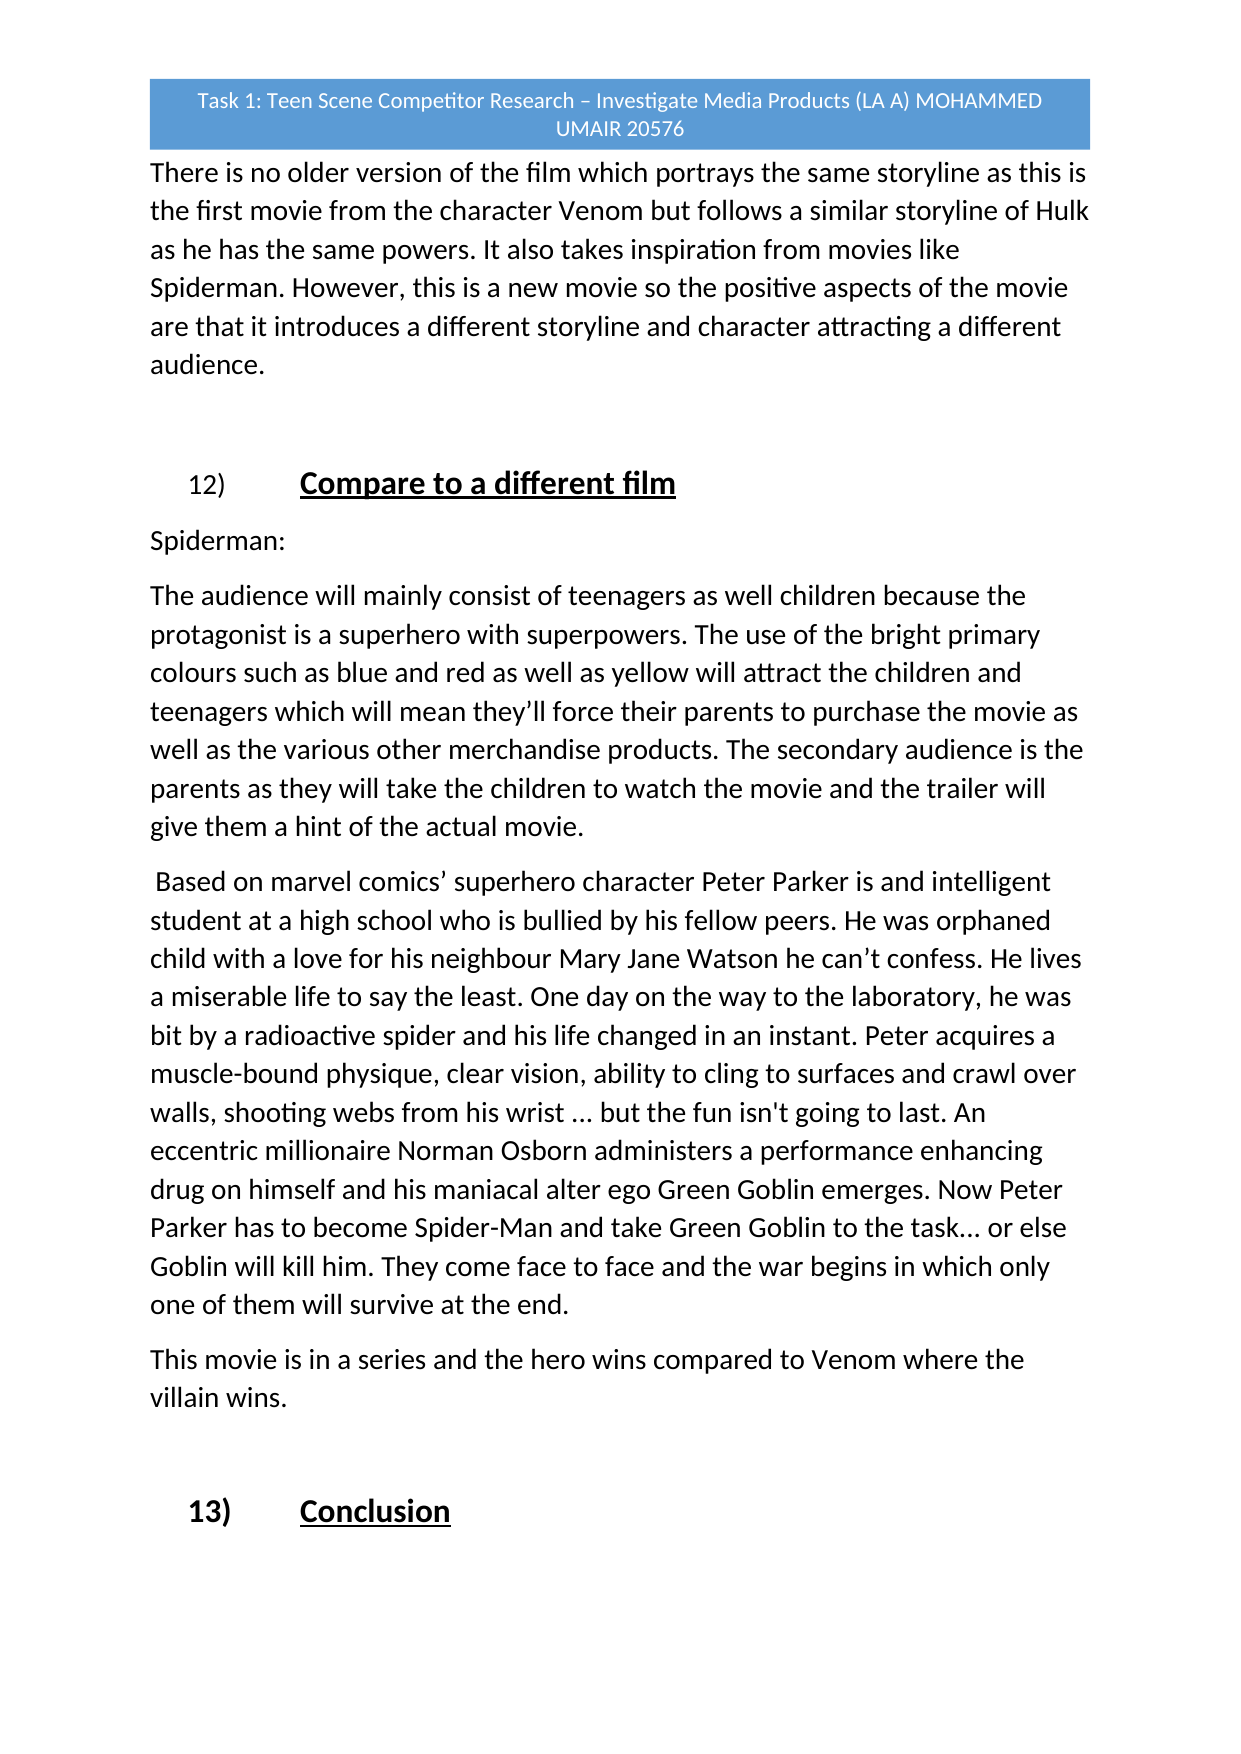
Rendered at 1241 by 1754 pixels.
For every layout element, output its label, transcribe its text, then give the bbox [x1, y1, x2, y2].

list Conclusion [187, 1490, 1090, 1531]
text Based on marvel comics’ superhero character Peter Parker is and intelligent student at a high school who is bullied by his fellow peers. He was orphaned child with a love for his neighbour Mary Jane Watson he can’t confess. He lives a miserable life to say the least. One day on the way to the laboratory, he was bit by a radioactive spider and his life changed in an instant. Peter acquires a muscle-bound physique, clear vision, ability to cling to surfaces and crawl over walls, shooting webs from his wrist ... but the fun isn't going to last. An eccentric millionaire Norman Osborn administers a performance enhancing drug on himself and his maniacal alter ego Green Goblin emerges. Now Peter Parker has to become Spider-Man and take Green Goblin to the task... or else Goblin will kill him. They come face to face and the war begins in which only one of them will survive at the end. [150, 863, 1090, 1322]
text Spiderman: [150, 522, 1090, 558]
text There is no older version of the film which portrays the same storyline as this is the first movie from the character Venom but follows a similar storyline of Hulk as he has the same powers. It also takes inspiration from movies like Spiderman. However, this is a new movie so the positive aspects of the movie are that it introduces a different storyline and character attracting a different audience. [150, 150, 1090, 382]
list Compare to a different film [187, 462, 1090, 502]
text This movie is in a series and the hero wins compared to Venom where the villain wins. [150, 1341, 1090, 1415]
text The audience will mainly consist of teenagers as well children because the protagonist is a superhero with superpowers. The use of the bright primary colours such as blue and red as well as yellow will attract the children and teenagers which will mean they’ll force their parents to purchase the movie as well as the various other merchandise products. The secondary audience is the parents as they will take the children to watch the movie and the trailer will give them a hint of the actual movie. [150, 577, 1090, 844]
